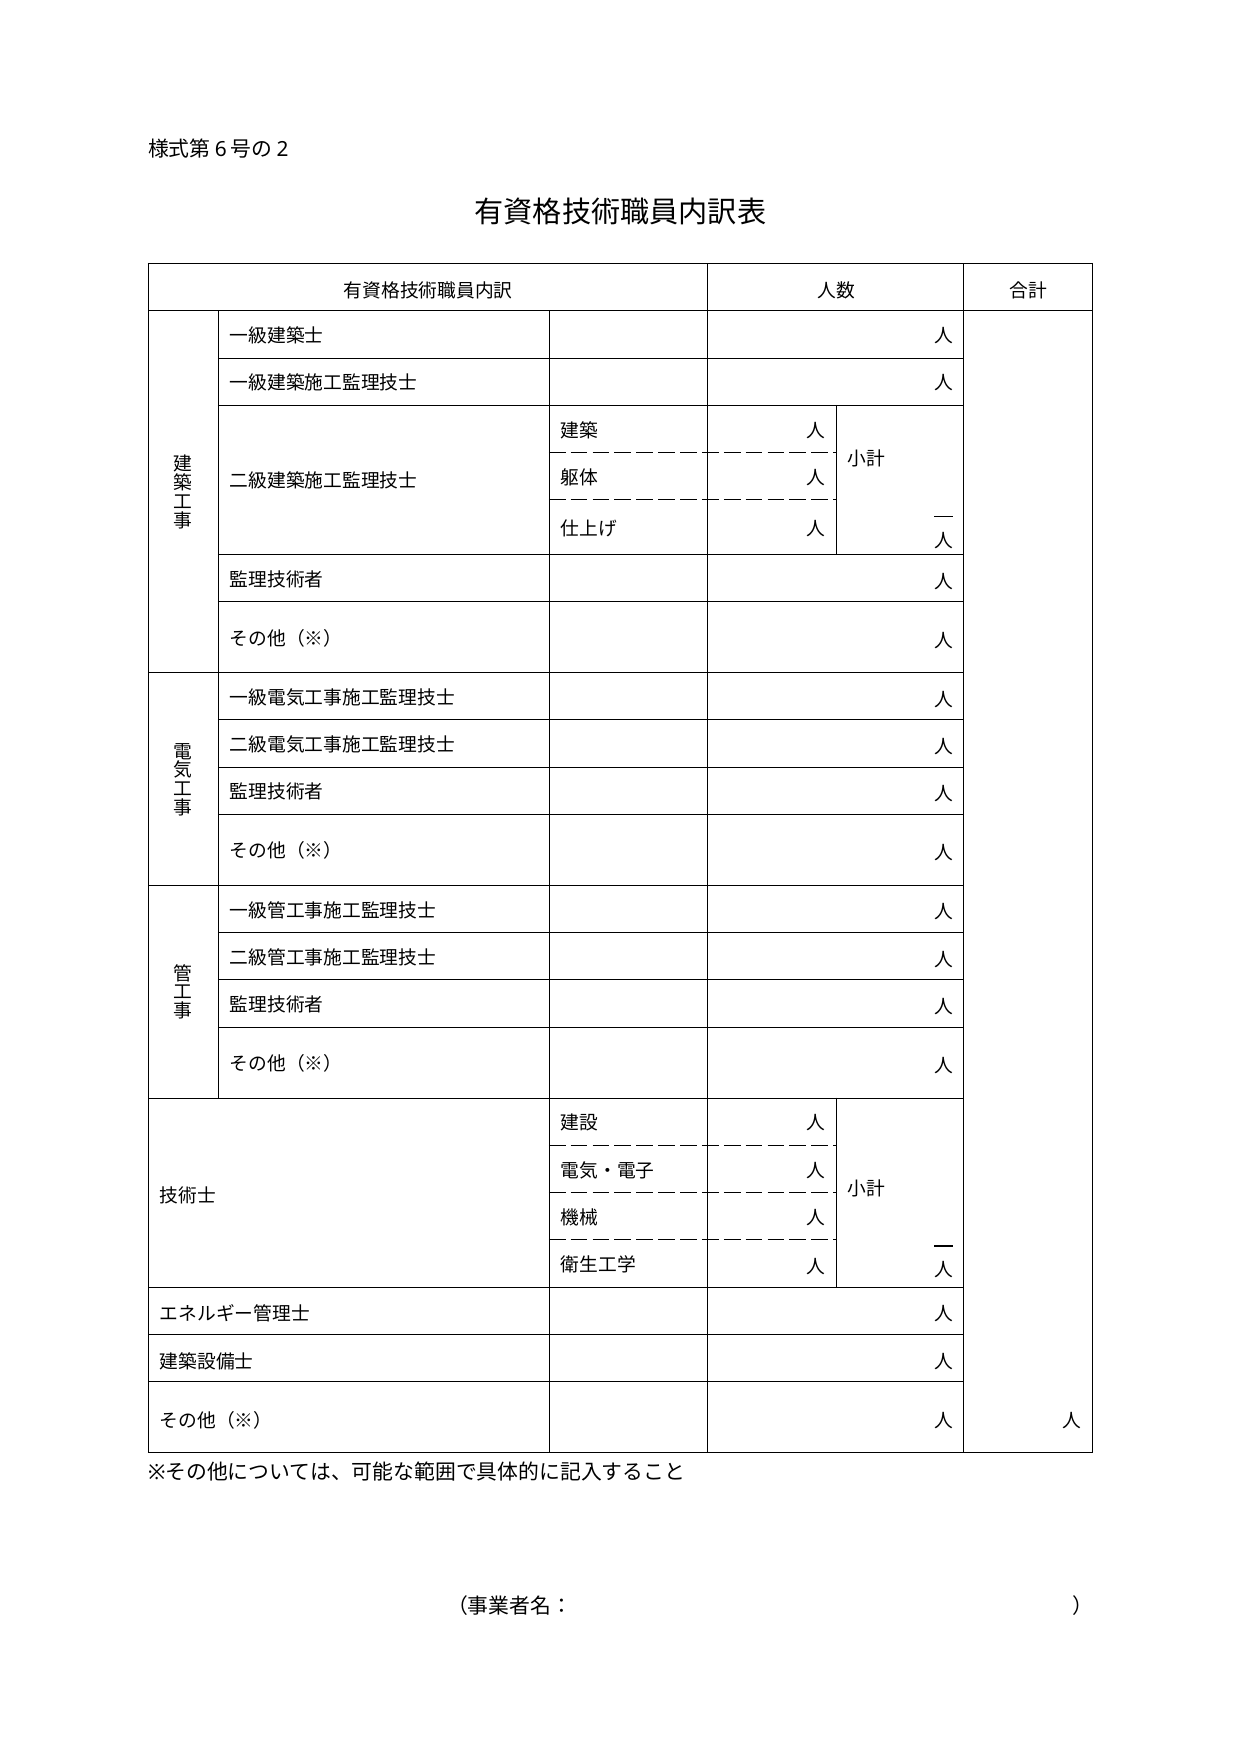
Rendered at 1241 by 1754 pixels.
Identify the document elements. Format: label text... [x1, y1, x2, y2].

table_cell 躯体 [550, 452, 707, 499]
table_cell 人 [708, 555, 963, 601]
table_cell 人 [708, 1335, 963, 1381]
table_cell その他（※） [149, 1382, 549, 1452]
table_cell 仕上げ [550, 499, 707, 554]
table_cell [550, 311, 707, 357]
table_cell [550, 768, 707, 814]
table_cell [550, 720, 707, 767]
table_cell 人 [708, 1288, 963, 1334]
table_cell その他（※） [219, 815, 549, 885]
table_cell 人 [708, 311, 963, 357]
table_cell [550, 673, 707, 719]
table_cell 建築設備士 [149, 1335, 549, 1381]
table_cell 一級建築士 [219, 311, 549, 357]
table_cell エネルギー管理士 [149, 1288, 549, 1334]
table_header 有資格技術職員内訳 [149, 264, 707, 310]
table_cell 監理技術者 [219, 555, 549, 601]
table_cell 人 [708, 768, 963, 814]
table_cell 電気・電子 [550, 1145, 707, 1192]
table_cell その他（※） [219, 602, 549, 672]
table_cell 人 [708, 1099, 836, 1145]
table_cell 二級電気工事施工監理技士 [219, 720, 549, 767]
table_cell [550, 1335, 707, 1381]
table_cell [550, 602, 707, 672]
table_cell 人 [708, 359, 963, 405]
table_cell 人 [708, 452, 836, 499]
table_cell 人 [708, 602, 963, 672]
table_cell 人 [708, 499, 836, 554]
table_cell [550, 359, 707, 405]
text 有資格技術職員内訳表 [148, 196, 1092, 229]
table_cell 技術士 [149, 1099, 549, 1287]
table_cell [550, 1288, 707, 1334]
table_cell 人 [708, 933, 963, 979]
table_cell [550, 1382, 707, 1452]
table_cell その他（※） [219, 1028, 549, 1097]
table_header 合計 [964, 264, 1092, 310]
table_cell 建設 [550, 1099, 707, 1145]
table_cell 人 [708, 980, 963, 1027]
table_cell 一級建築施工監理技士 [219, 359, 549, 405]
text 様式第6号の2 [148, 129, 1092, 163]
table_cell 人 [708, 1192, 836, 1239]
table_cell 小計 人 [837, 406, 963, 554]
table_cell 人 [708, 815, 963, 885]
text （事業者名： ） [148, 1586, 1092, 1620]
table_cell [550, 980, 707, 1027]
table_cell 機械 [550, 1192, 707, 1239]
table_cell 人 [708, 886, 963, 932]
table_cell 人 [708, 720, 963, 767]
table_cell [550, 555, 707, 601]
table_cell 人 [708, 673, 963, 719]
table_cell [550, 815, 707, 885]
table_cell 人 [708, 1028, 963, 1097]
table_cell 建築 [550, 406, 707, 452]
table_header 人数 [708, 264, 963, 310]
table_cell 管工事 [149, 886, 218, 1097]
table_cell 人 [964, 311, 1092, 1452]
table_cell 建築工事 [149, 311, 218, 672]
table_cell [550, 933, 707, 979]
table_cell 人 [708, 1239, 836, 1287]
table_cell 衛生工学 [550, 1239, 707, 1287]
table_cell 二級建築施工監理技士 [219, 406, 549, 554]
table_cell 監理技術者 [219, 768, 549, 814]
table_cell 人 [708, 1145, 836, 1192]
table_cell 電気工事 [149, 673, 218, 885]
text ※その他については、可能な範囲で具体的に記入すること [148, 1453, 1092, 1486]
table_cell [550, 1028, 707, 1097]
table_cell 一級管工事施工監理技士 [219, 886, 549, 932]
table_cell 監理技術者 [219, 980, 549, 1027]
table_cell 一級電気工事施工監理技士 [219, 673, 549, 719]
table_cell 人 [708, 406, 836, 452]
table_cell 二級管工事施工監理技士 [219, 933, 549, 979]
table_cell 小計 人 [837, 1099, 963, 1287]
table_cell [550, 886, 707, 932]
table_cell 人 [708, 1382, 963, 1452]
